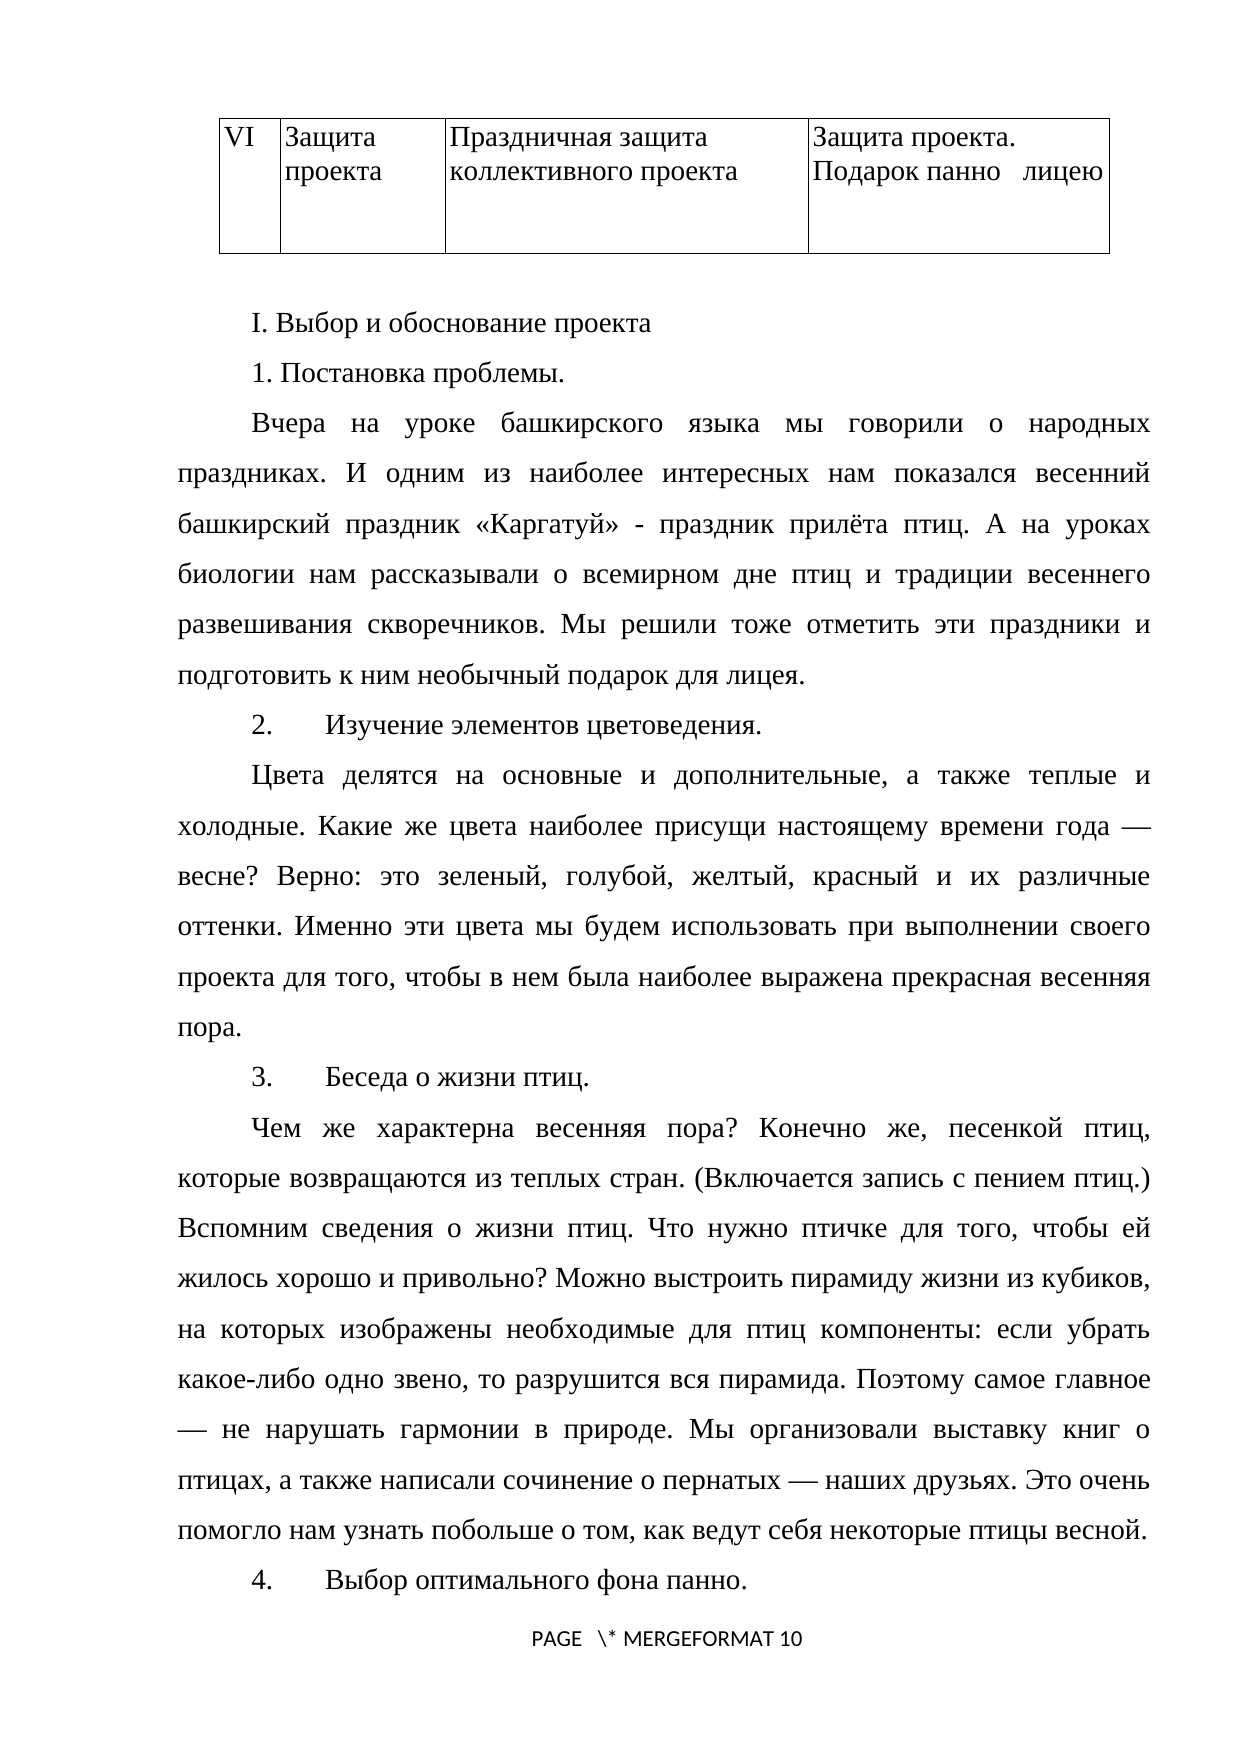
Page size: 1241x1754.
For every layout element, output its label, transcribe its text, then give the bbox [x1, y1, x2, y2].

text 1. Постановка проблемы. [177, 355, 1152, 388]
text 4. Выбор оптимального фона панно. [177, 1562, 1152, 1596]
text Вчера на уроке башкирского языка мы говорили о народных праздниках. И одним из наиболее интересных нам показался весенний башкирский праздник «Каргатуй» - праздник прилёта птиц. А на уроках биологии нам рассказывали о всемирном дне птиц и традиции весеннего развешивания скворечников. Мы решили тоже отметить эти праздники и подготовить к ним необычный подарок для лицея. [177, 405, 1152, 690]
table_cell VI [220, 119, 280, 253]
table_cell Праздничная защита коллективного проекта [446, 119, 808, 253]
text 2. Изучение элементов цветоведения. [177, 707, 1152, 741]
text Чем же характерна весенняя пора? Конечно же, песенкой птиц, которые возвращаются из теплых стран. (Включается запись с пением птиц.) Вспомним сведения о жизни птиц. Что нужно птичке для того, чтобы ей жилось хорошо и привольно? Можно выстроить пирамиду жизни из кубиков, на которых изображены необходимые для птиц компоненты: если убрать какое-либо одно звено, то разрушится вся пирамида. Поэтому самое главное — не нарушать гармонии в природе. Мы организовали выставку книг о птицах, а также написали сочинение о пернатых — наших друзьях. Это очень помогло нам узнать побольше о том, как ведут себя некоторые птицы весной. [177, 1110, 1152, 1546]
table_cell Защита проекта. Подарок панно лицею [809, 119, 1109, 253]
text I. Выбор и обоснование проекта [177, 305, 1152, 338]
table_cell Защита проекта [281, 119, 445, 253]
text Цвета делятся на основные и дополнительные, а также теплые и холодные. Какие же цвета наиболее присущи настоящему времени года — весне? Верно: это зеленый, голубой, желтый, красный и их различные оттенки. Именно эти цвета мы будем использовать при выполнении своего проекта для того, чтобы в нем была наиболее выражена прекрасная весенняя пора. [177, 757, 1152, 1043]
text 3. Беседа о жизни птиц. [177, 1059, 1152, 1093]
